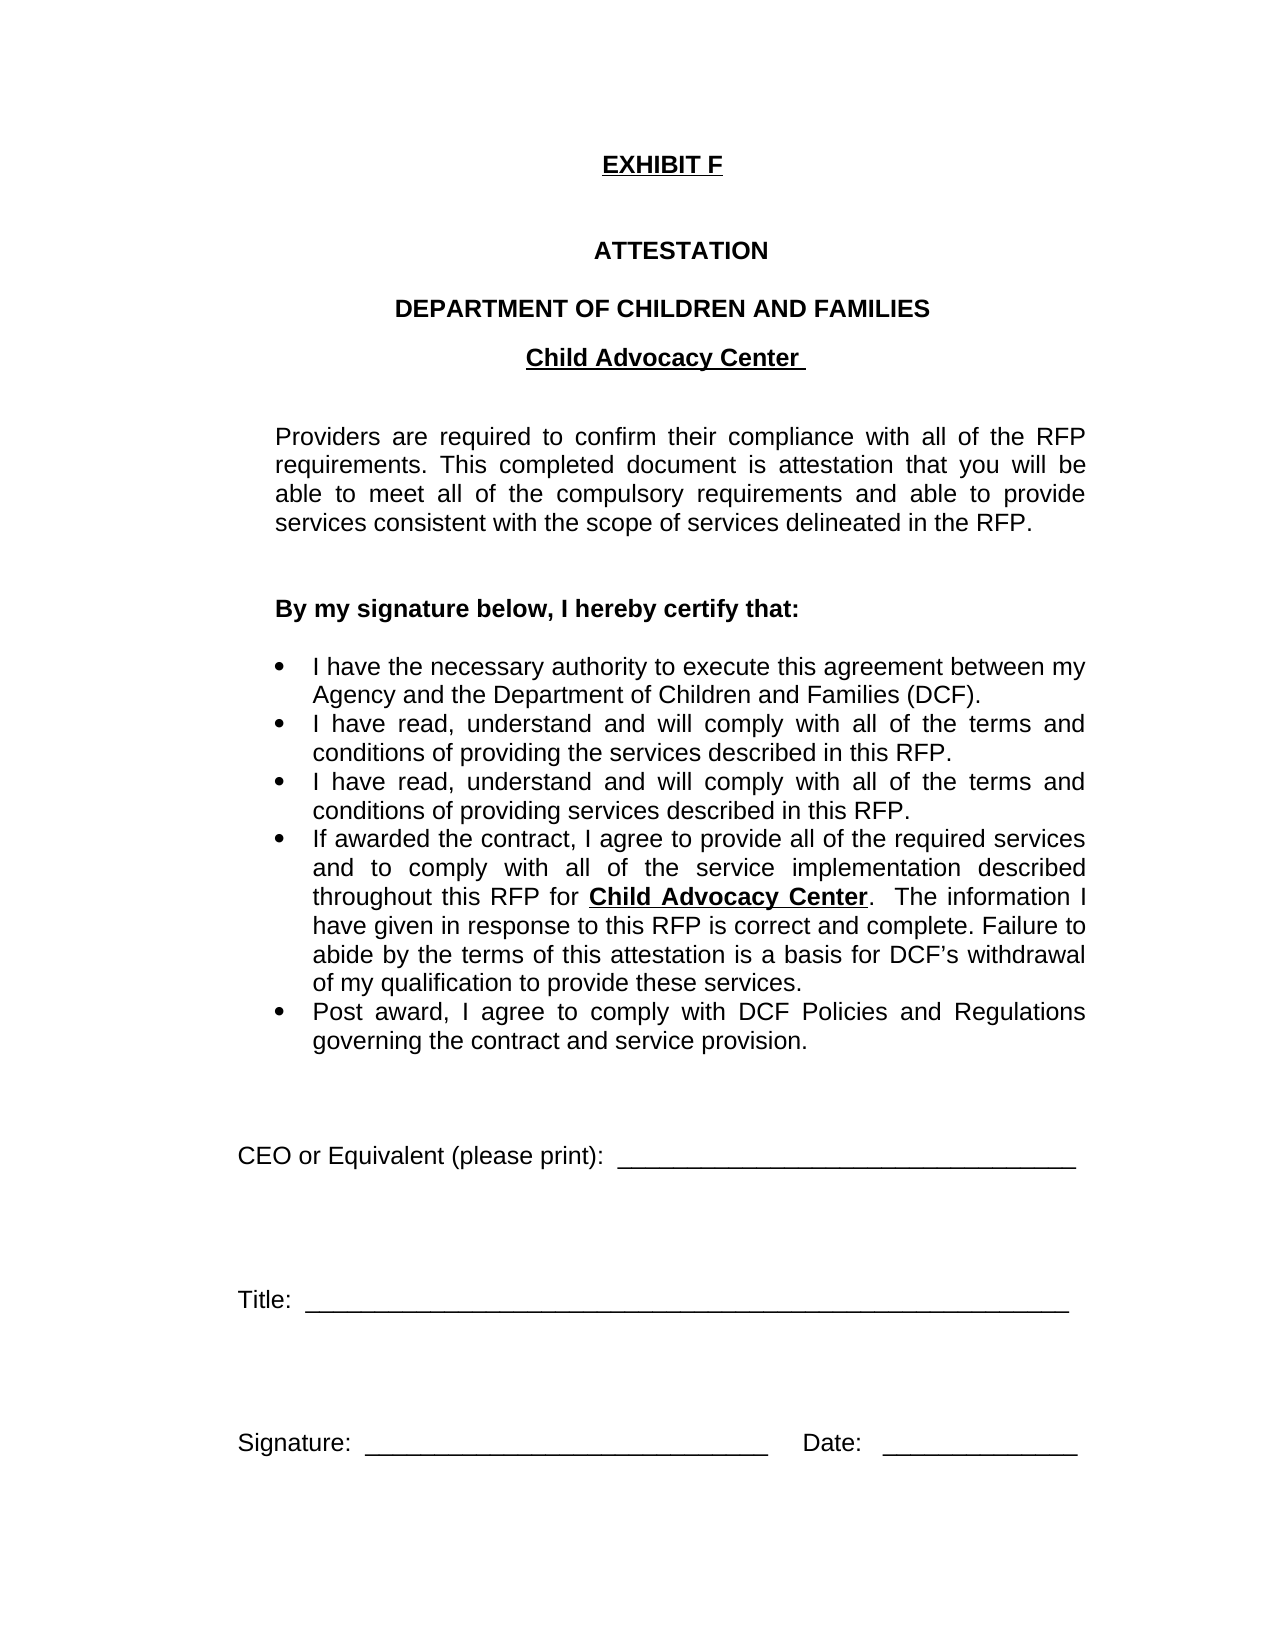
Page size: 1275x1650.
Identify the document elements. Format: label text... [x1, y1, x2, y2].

list Post award, I agree to comply with DCF Policies and Regulations governing the contract and service provision. [275, 997, 1087, 1055]
list I have the necessary authority to execute this agreement between my Agency and the Department of Children and Families (DCF). [275, 652, 1087, 709]
list If awarded the contract, I agree to provide all of the required services and to comply with all of the service implementation described throughout this RFP for Child Advocacy Center. The information I have given in response to this RFP is correct and complete. Failure to abide by the terms of this attestation is a basis for DCF’s withdrawal of my qualification to provide these services. [275, 824, 1087, 997]
text Signature: _____________________________ Date: ______________ [237, 1428, 1087, 1457]
text Child Advocacy Center [237, 343, 1087, 372]
list I have read, understand and will comply with all of the terms and conditions of providing services described in this RFP. [275, 767, 1087, 824]
text EXHIBIT F [237, 150, 1087, 179]
text By my signature below, I hereby certify that: [275, 594, 1087, 623]
list I have read, understand and will comply with all of the terms and conditions of providing the services described in this RFP. [275, 709, 1087, 767]
text Providers are required to confirm their compliance with all of the RFP requirements. This completed document is attestation that you will be able to meet all of the compulsory requirements and able to provide services consistent with the scope of services delineated in the RFP. [275, 422, 1087, 537]
text ATTESTATION [275, 236, 1087, 265]
text DEPARTMENT OF CHILDREN AND FAMILIES [237, 294, 1087, 322]
text CEO or Equivalent (please print): _________________________________ [237, 1141, 1087, 1170]
text Title: _______________________________________________________ [237, 1285, 1087, 1313]
